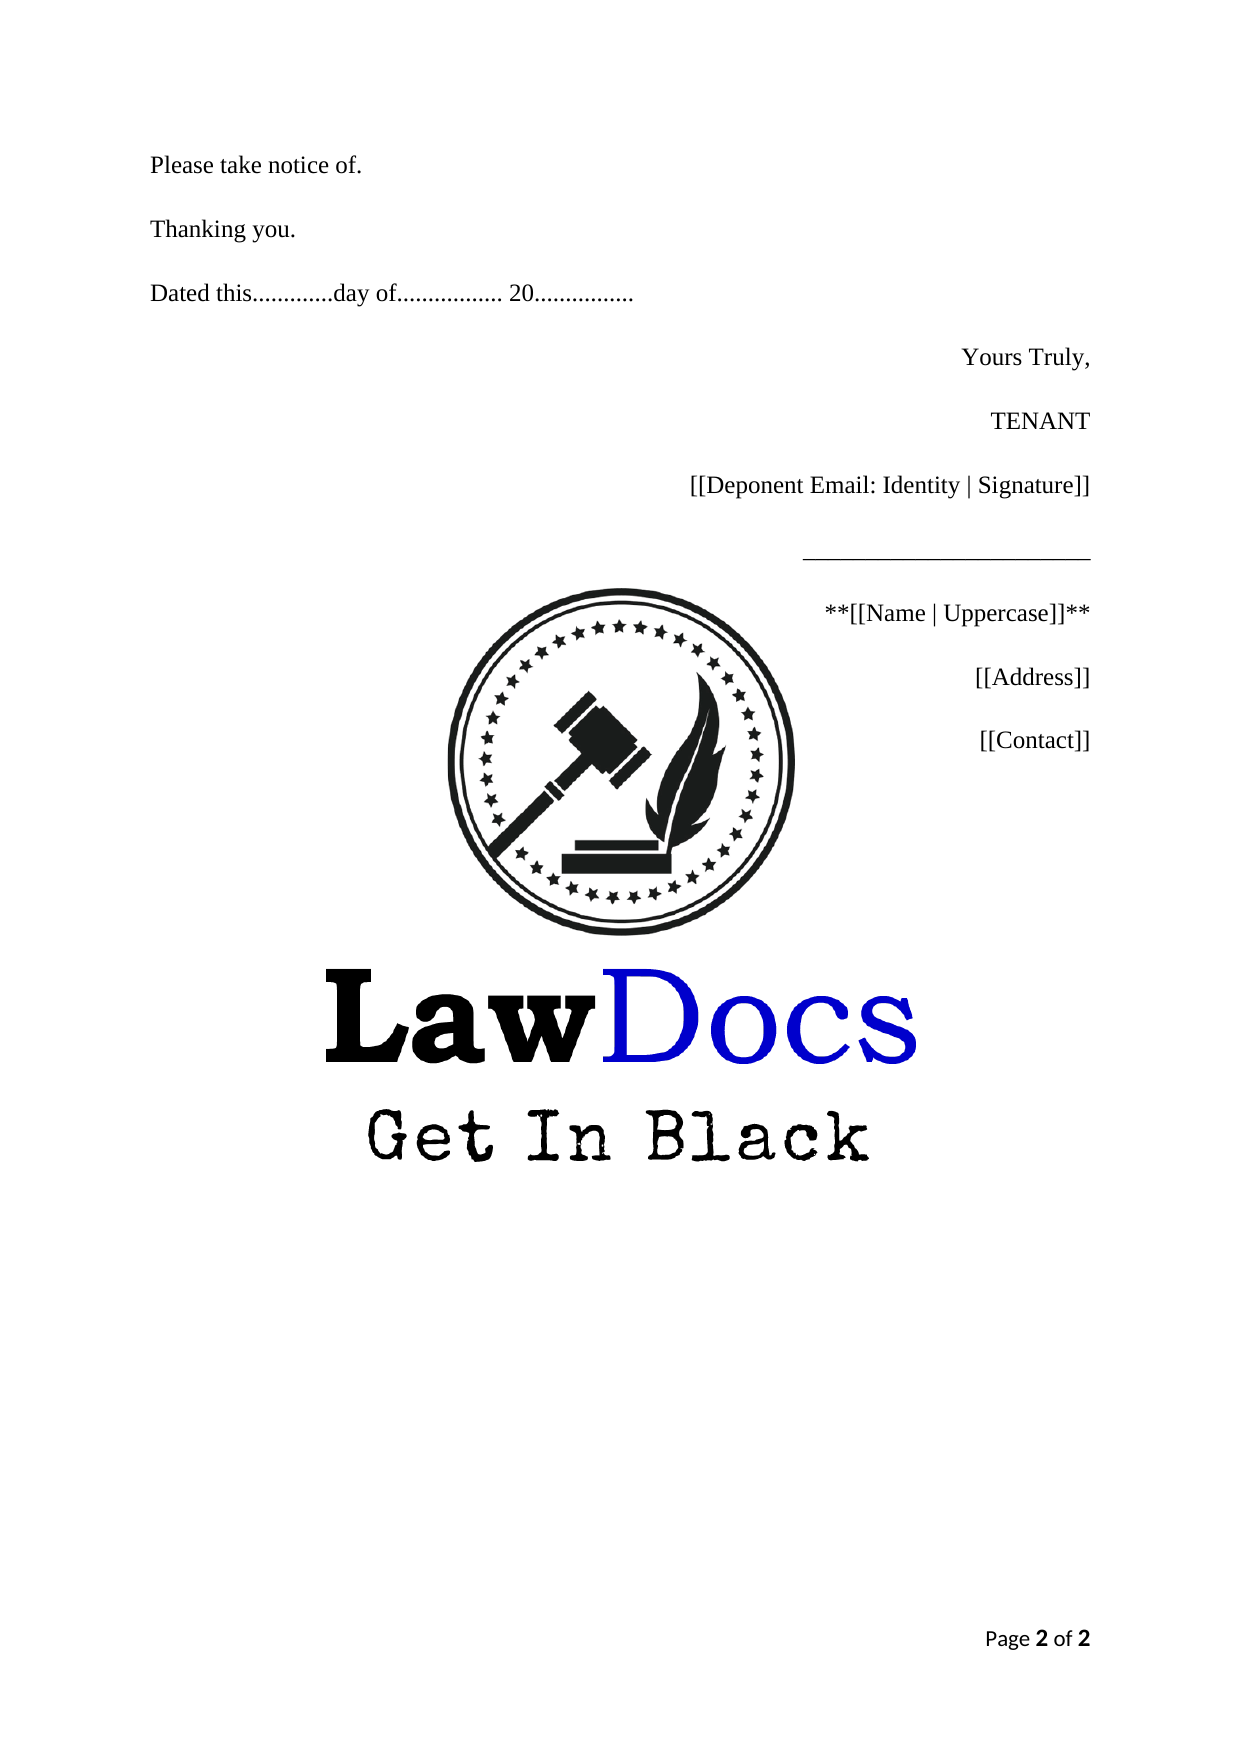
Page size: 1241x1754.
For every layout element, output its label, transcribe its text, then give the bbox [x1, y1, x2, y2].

text TENANT [150, 406, 1090, 434]
text Yours Truly, [150, 342, 1090, 371]
text [[Deponent Email: Identity | Signature]] [150, 470, 1090, 498]
picture [0, 449, 1241, 1305]
text [[Contact]] [150, 726, 1090, 754]
text Thanking you. [150, 214, 1090, 243]
text [[Address]] [150, 662, 1090, 690]
text _______________________ [150, 534, 1090, 562]
text Dated this.............day of................. 20................ [150, 278, 1090, 307]
text **[[Name | Uppercase]]** [150, 598, 1090, 626]
text Please take notice of. [150, 150, 1090, 179]
